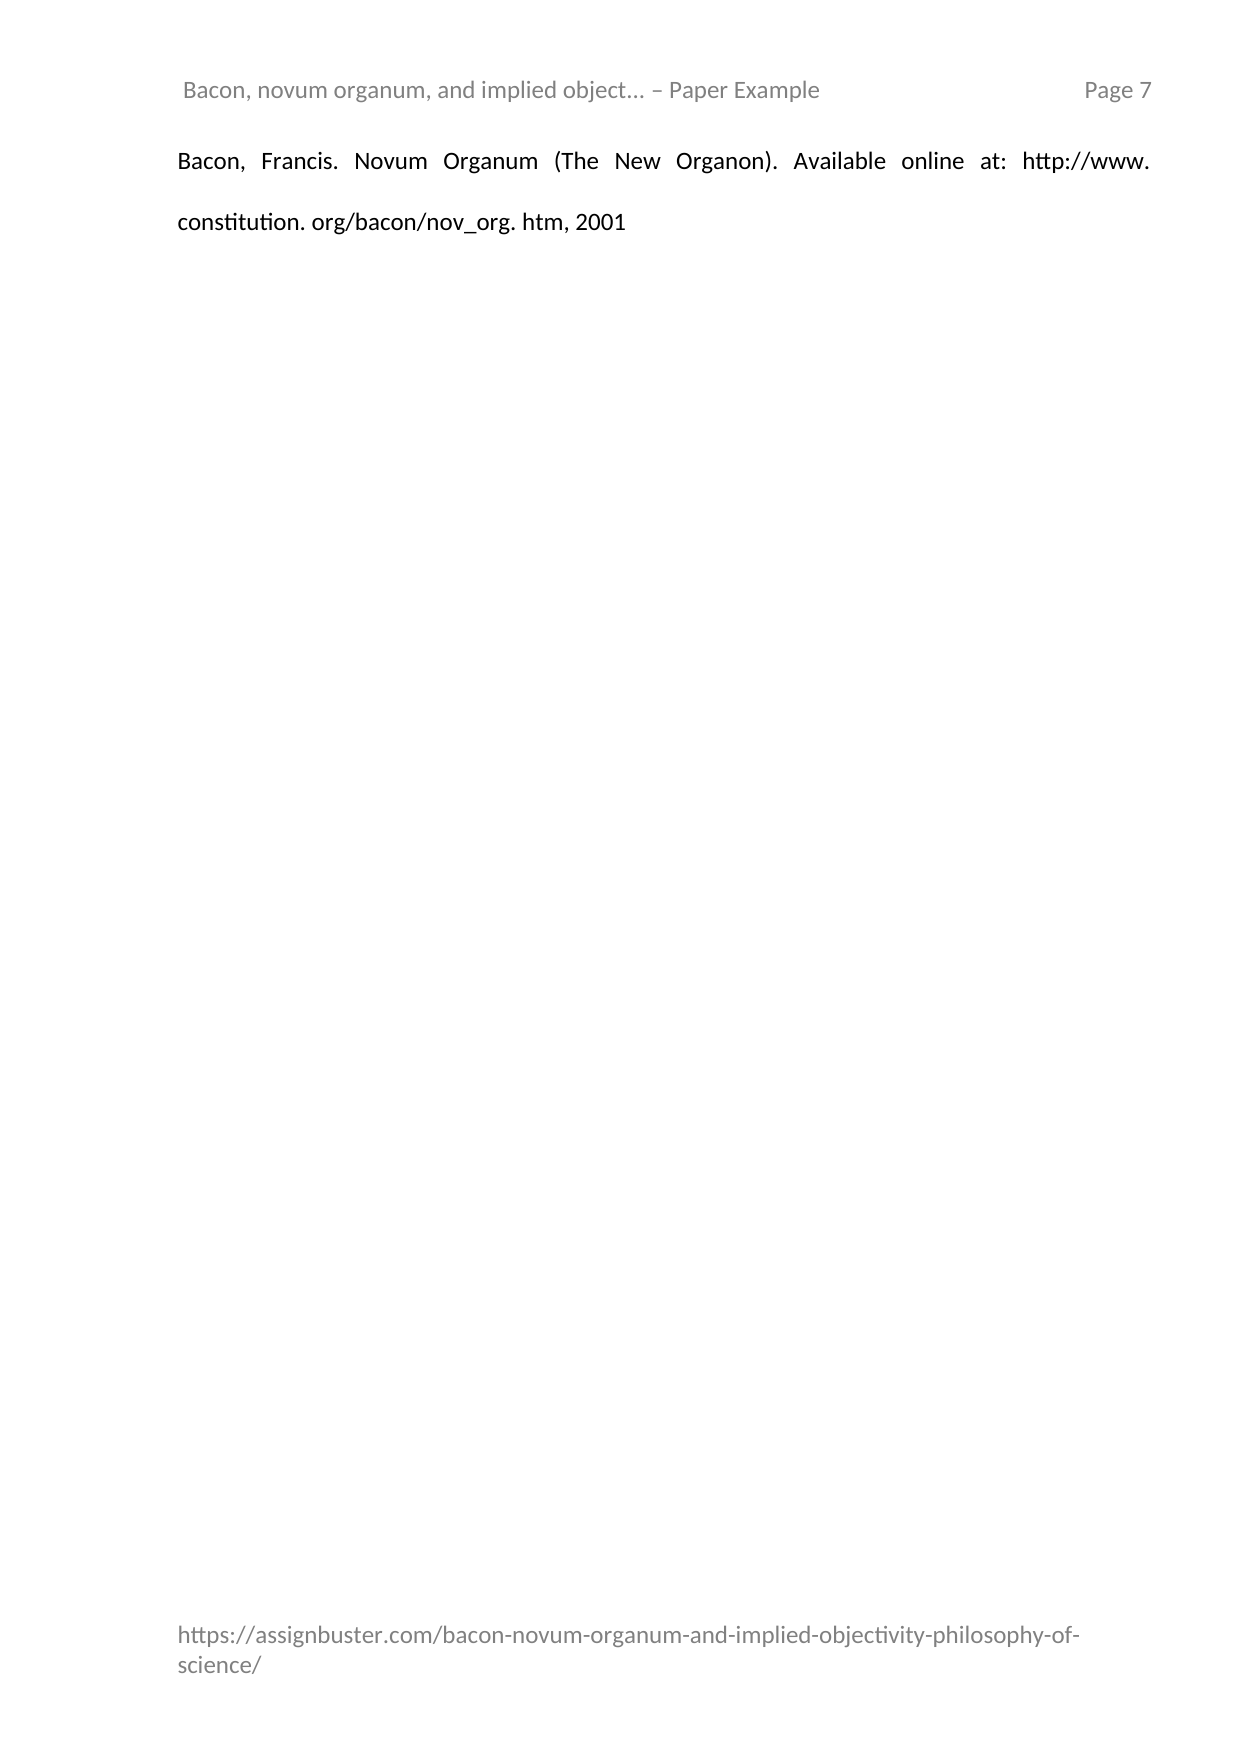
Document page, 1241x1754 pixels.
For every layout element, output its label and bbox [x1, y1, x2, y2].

text [177, 145, 1152, 237]
